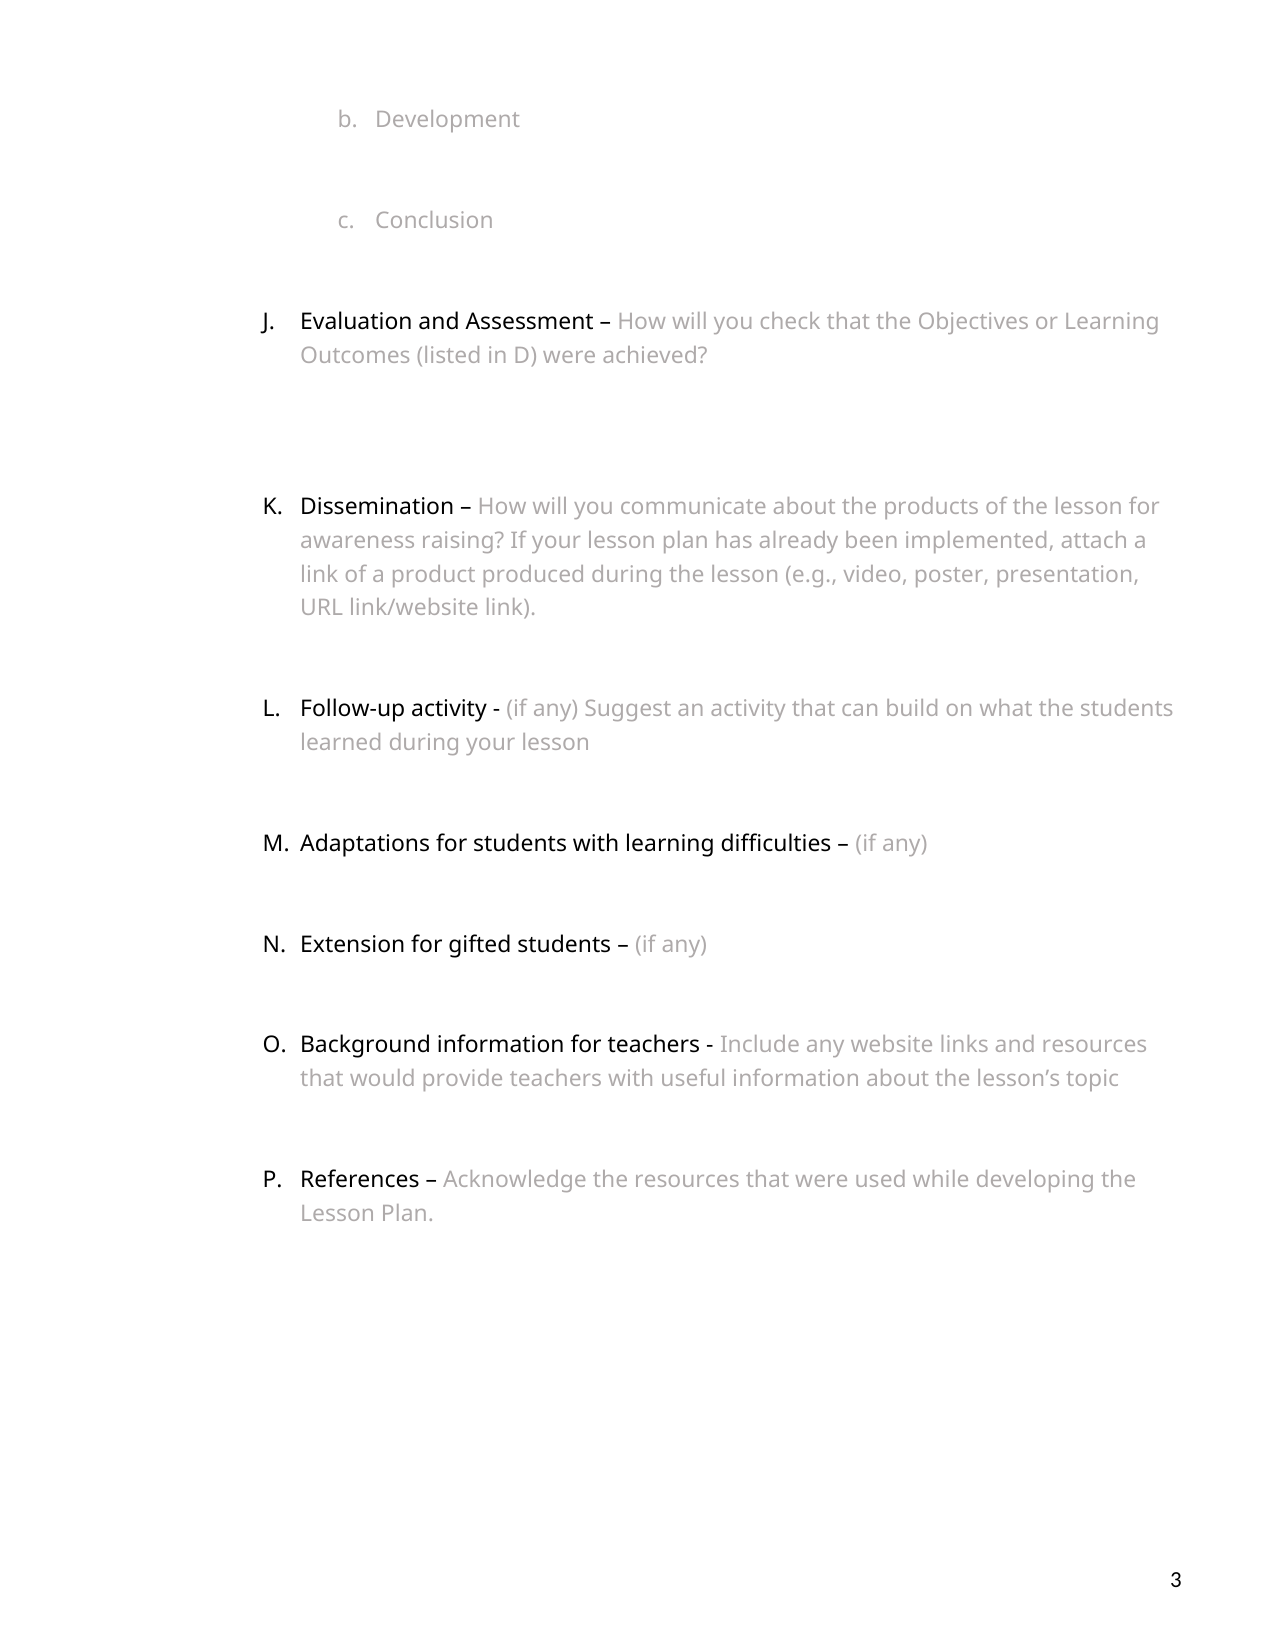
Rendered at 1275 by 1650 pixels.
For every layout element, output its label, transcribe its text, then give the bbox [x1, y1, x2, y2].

list Evaluation and Assessment – How will you check that the Objectives or Learning Outcomes (listed in D) were achieved? [262, 305, 1181, 370]
list Extension for gifted students – (if any) [262, 928, 1181, 959]
list Conclusion [337, 204, 1181, 236]
list Adaptations for students with learning difficulties – (if any) [262, 827, 1181, 858]
list Background information for teachers - Include any website links and resources that would provide teachers with useful information about the lesson’s topic [262, 1028, 1181, 1093]
list Development [337, 103, 1181, 135]
list Follow-up activity - (if any) Suggest an activity that can build on what the students learned during your lesson [262, 692, 1181, 757]
list References – Acknowledge the resources that were used while developing the Lesson Plan. [262, 1163, 1181, 1228]
list Dissemination – How will you communicate about the products of the lesson for awareness raising? If your lesson plan has already been implemented, attach a link of a product produced during the lesson (e.g., video, poster, presentation, URL link/website link). [262, 490, 1181, 623]
